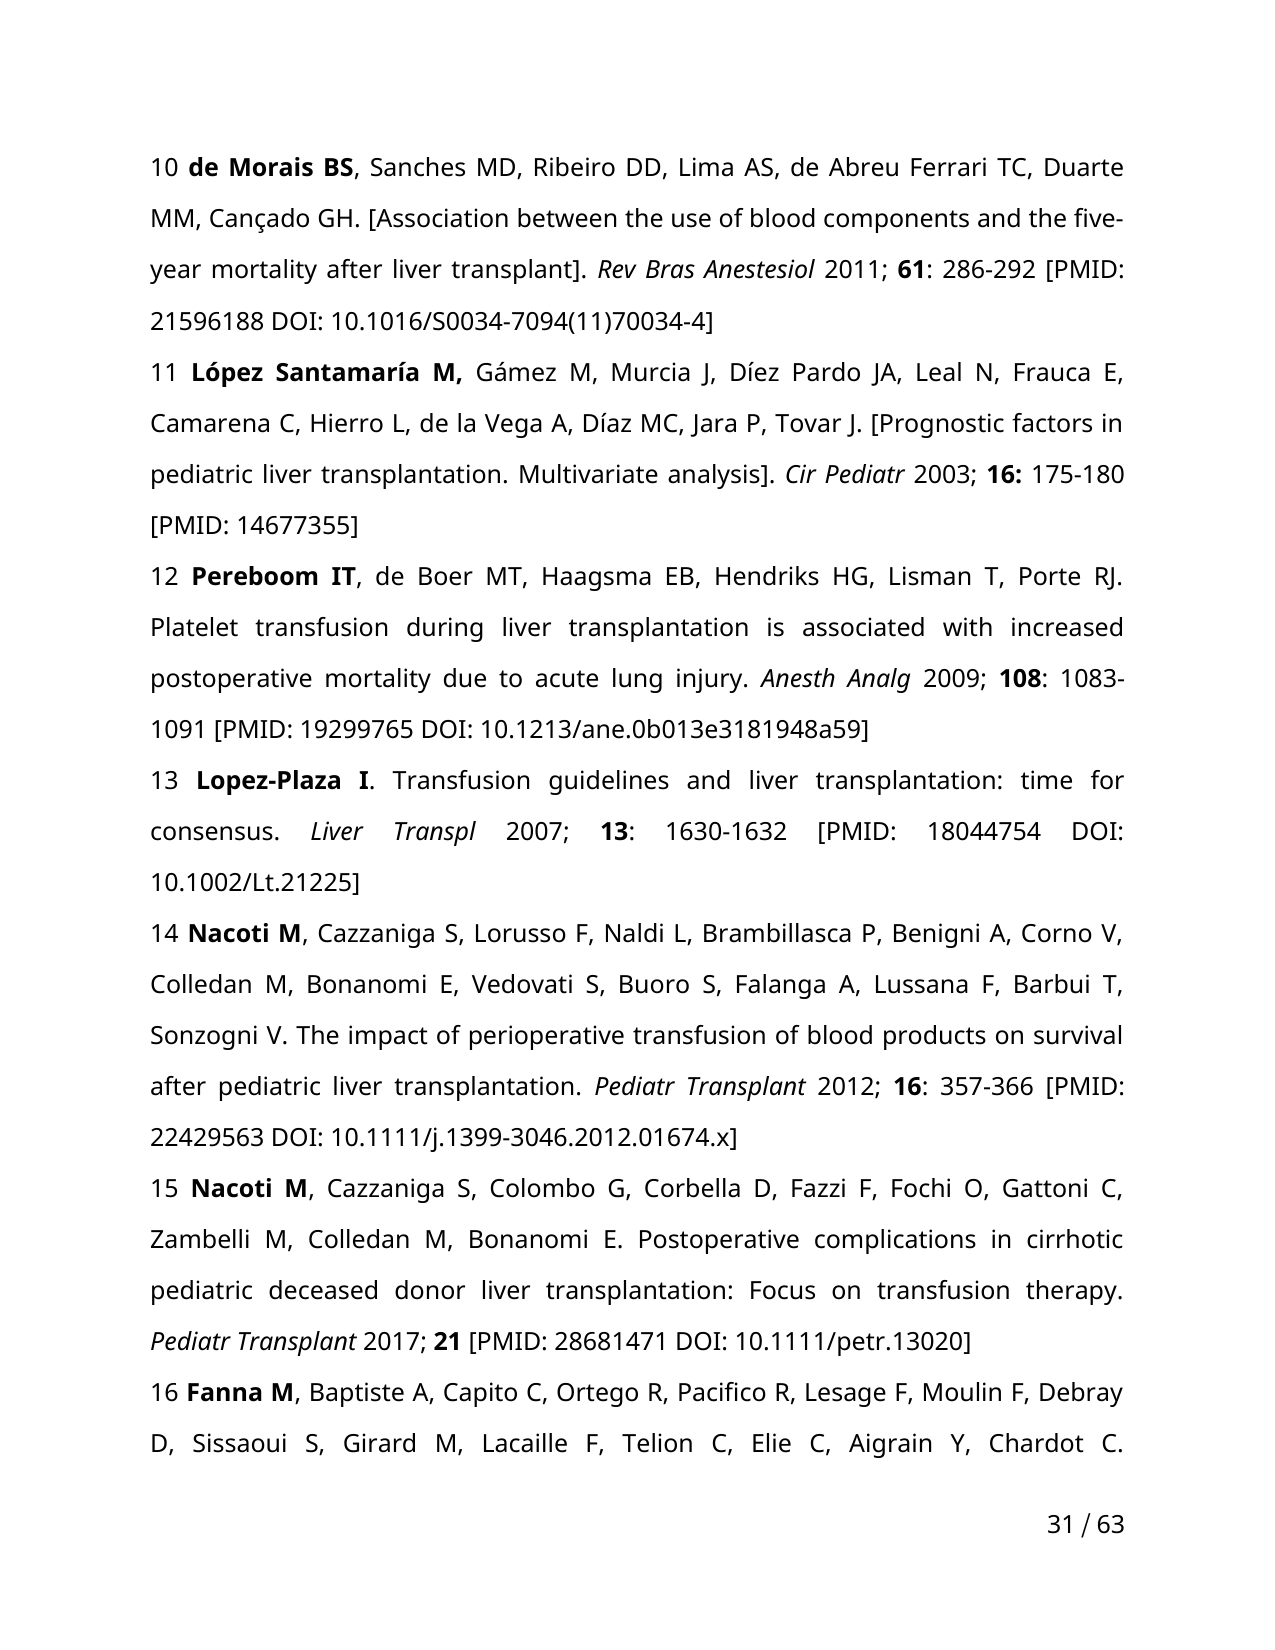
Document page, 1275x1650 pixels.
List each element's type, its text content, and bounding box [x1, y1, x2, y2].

text 15 Nacoti M, Cazzaniga S, Colombo G, Corbella D, Fazzi F, Fochi O, Gattoni C, Zambelli M, Colledan M, Bonanomi E. Postoperative complications in cirrhotic pediatric deceased donor liver transplantation: Focus on transfusion therapy. Pediatr Transplant 2017; 21 [PMID: 28681471 DOI: 10.1111/petr.13020] [150, 1171, 1125, 1358]
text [150, 1375, 1125, 1460]
text 10 de Morais BS, Sanches MD, Ribeiro DD, Lima AS, de Abreu Ferrari TC, Duarte MM, Cançado GH. [Association between the use of blood components and the five-year mortality after liver transplant]. Rev Bras Anestesiol 2011; 61: 286-292 [PMID: 21596188 DOI: 10.1016/S0034-7094(11)70034-4] [150, 150, 1125, 337]
text 12 Pereboom IT, de Boer MT, Haagsma EB, Hendriks HG, Lisman T, Porte RJ. Platelet transfusion during liver transplantation is associated with increased postoperative mortality due to acute lung injury. Anesth Analg 2009; 108: 1083-1091 [PMID: 19299765 DOI: 10.1213/ane.0b013e3181948a59] [150, 558, 1125, 746]
text 13 Lopez-Plaza I. Transfusion guidelines and liver transplantation: time for consensus. Liver Transpl 2007; 13: 1630-1632 [PMID: 18044754 DOI: 10.1002/Lt.21225] [150, 762, 1125, 899]
text 11 López Santamaría M, Gámez M, Murcia J, Díez Pardo JA, Leal N, Frauca E, Camarena C, Hierro L, de la Vega A, Díaz MC, Jara P, Tovar J. [Prognostic factors in pediatric liver transplantation. Multivariate analysis]. Cir Pediatr 2003; 16: 175-180 [PMID: 14677355] [150, 354, 1125, 541]
text 14 Nacoti M, Cazzaniga S, Lorusso F, Naldi L, Brambillasca P, Benigni A, Corno V, Colledan M, Bonanomi E, Vedovati S, Buoro S, Falanga A, Lussana F, Barbui T, Sonzogni V. The impact of perioperative transfusion of blood products on survival after pediatric liver transplantation. Pediatr Transplant 2012; 16: 357-366 [PMID: 22429563 DOI: 10.1111/j.1399-3046.2012.01674.x] [150, 916, 1125, 1154]
